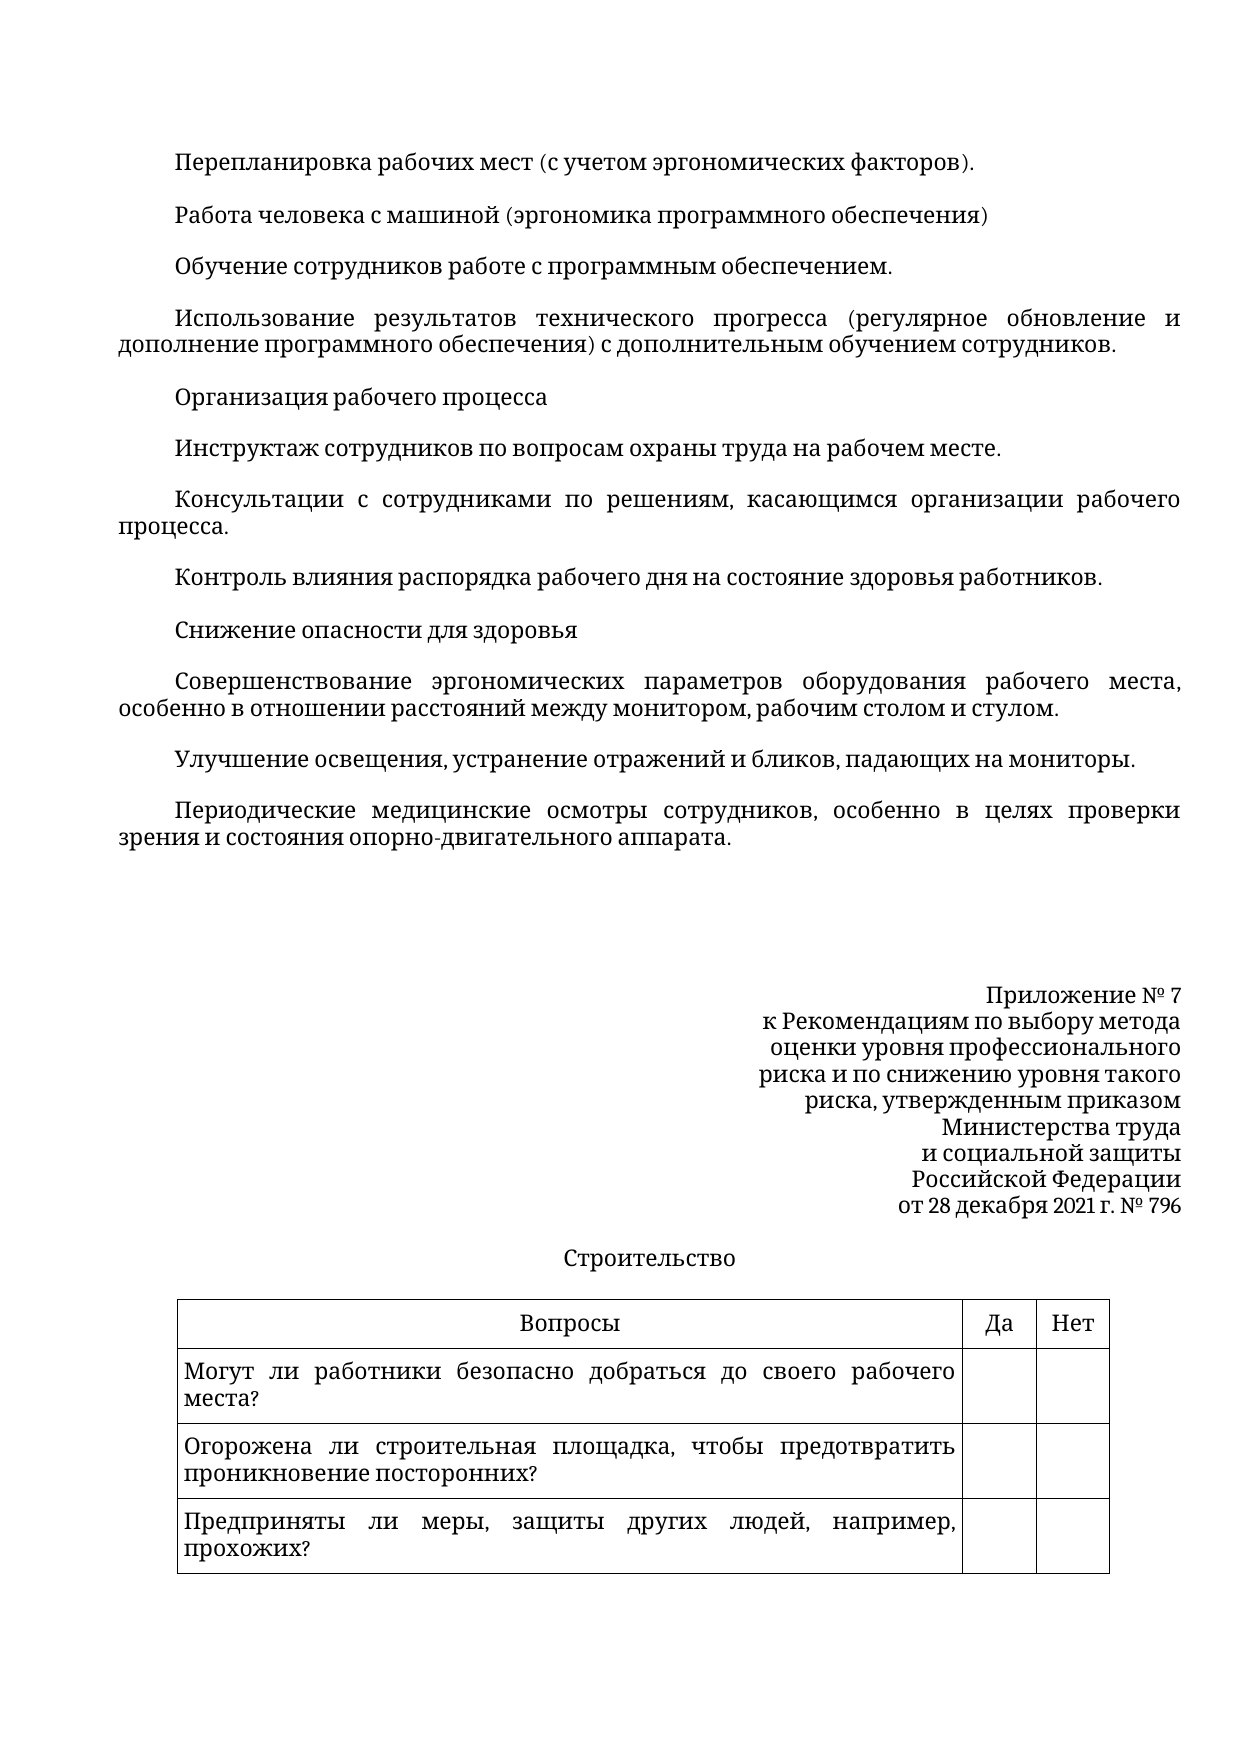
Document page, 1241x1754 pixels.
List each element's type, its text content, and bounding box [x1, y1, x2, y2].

text Строительство [118, 1246, 1181, 1272]
table_cell [1037, 1349, 1109, 1422]
table_cell Могут ли работники безопасно добраться до своего рабочего места? [178, 1349, 962, 1422]
table_header Вопросы [178, 1300, 962, 1347]
table_cell [963, 1349, 1036, 1422]
text Министерства труда [118, 1114, 1181, 1141]
table_header Да [963, 1300, 1036, 1347]
text риска, утвержденным приказом [118, 1088, 1181, 1114]
text оценки уровня профессионального [118, 1035, 1181, 1062]
text риска и по снижению уровня такого [118, 1062, 1181, 1088]
table_cell [963, 1424, 1036, 1497]
text Российской Федерации [118, 1167, 1181, 1193]
table_cell [1037, 1499, 1109, 1572]
text Периодические медицинские осмотры сотрудников, особенно в целях проверки зрения и состояния опорно-двигательного аппарата. [118, 798, 1181, 851]
table_cell [963, 1499, 1036, 1572]
table_cell [1037, 1424, 1109, 1497]
text от 28 декабря 2021 г. № 796 [118, 1193, 1181, 1220]
text Снижение опасности для здоровья [118, 618, 1181, 644]
text Работа человека с машиной (эргономика программного обеспечения) [118, 203, 1181, 229]
text Перепланировка рабочих мест (с учетом эргономических факторов). [118, 150, 1181, 176]
text Обучение сотрудников работе с программным обеспечением. [118, 254, 1181, 280]
text Организация рабочего процесса [118, 384, 1181, 411]
text к Рекомендациям по выбору метода [118, 1009, 1181, 1035]
text Совершенствование эргономических параметров оборудования рабочего места, особенно в отношении расстояний между монитором, рабочим столом и стулом. [118, 669, 1181, 722]
text Консультации с сотрудниками по решениям, касающимся организации рабочего процесса. [118, 487, 1181, 540]
table_cell Предприняты ли меры, защиты других людей, например, прохожих? [178, 1499, 962, 1572]
table_header Нет [1037, 1300, 1109, 1347]
text Контроль влияния распорядка рабочего дня на состояние здоровья работников. [118, 565, 1181, 591]
text Приложение № 7 [118, 982, 1181, 1009]
text Использование результатов технического прогресса (регулярное обновление и дополнение программного обеспечения) с дополнительным обучением сотрудников. [118, 305, 1181, 358]
table_cell Огорожена ли строительная площадка, чтобы предотвратить проникновение посторонних? [178, 1424, 962, 1497]
text и социальной защиты [118, 1141, 1181, 1167]
text Инструктаж сотрудников по вопросам охраны труда на рабочем месте. [118, 436, 1181, 462]
text Улучшение освещения, устранение отражений и бликов, падающих на мониторы. [118, 747, 1181, 773]
